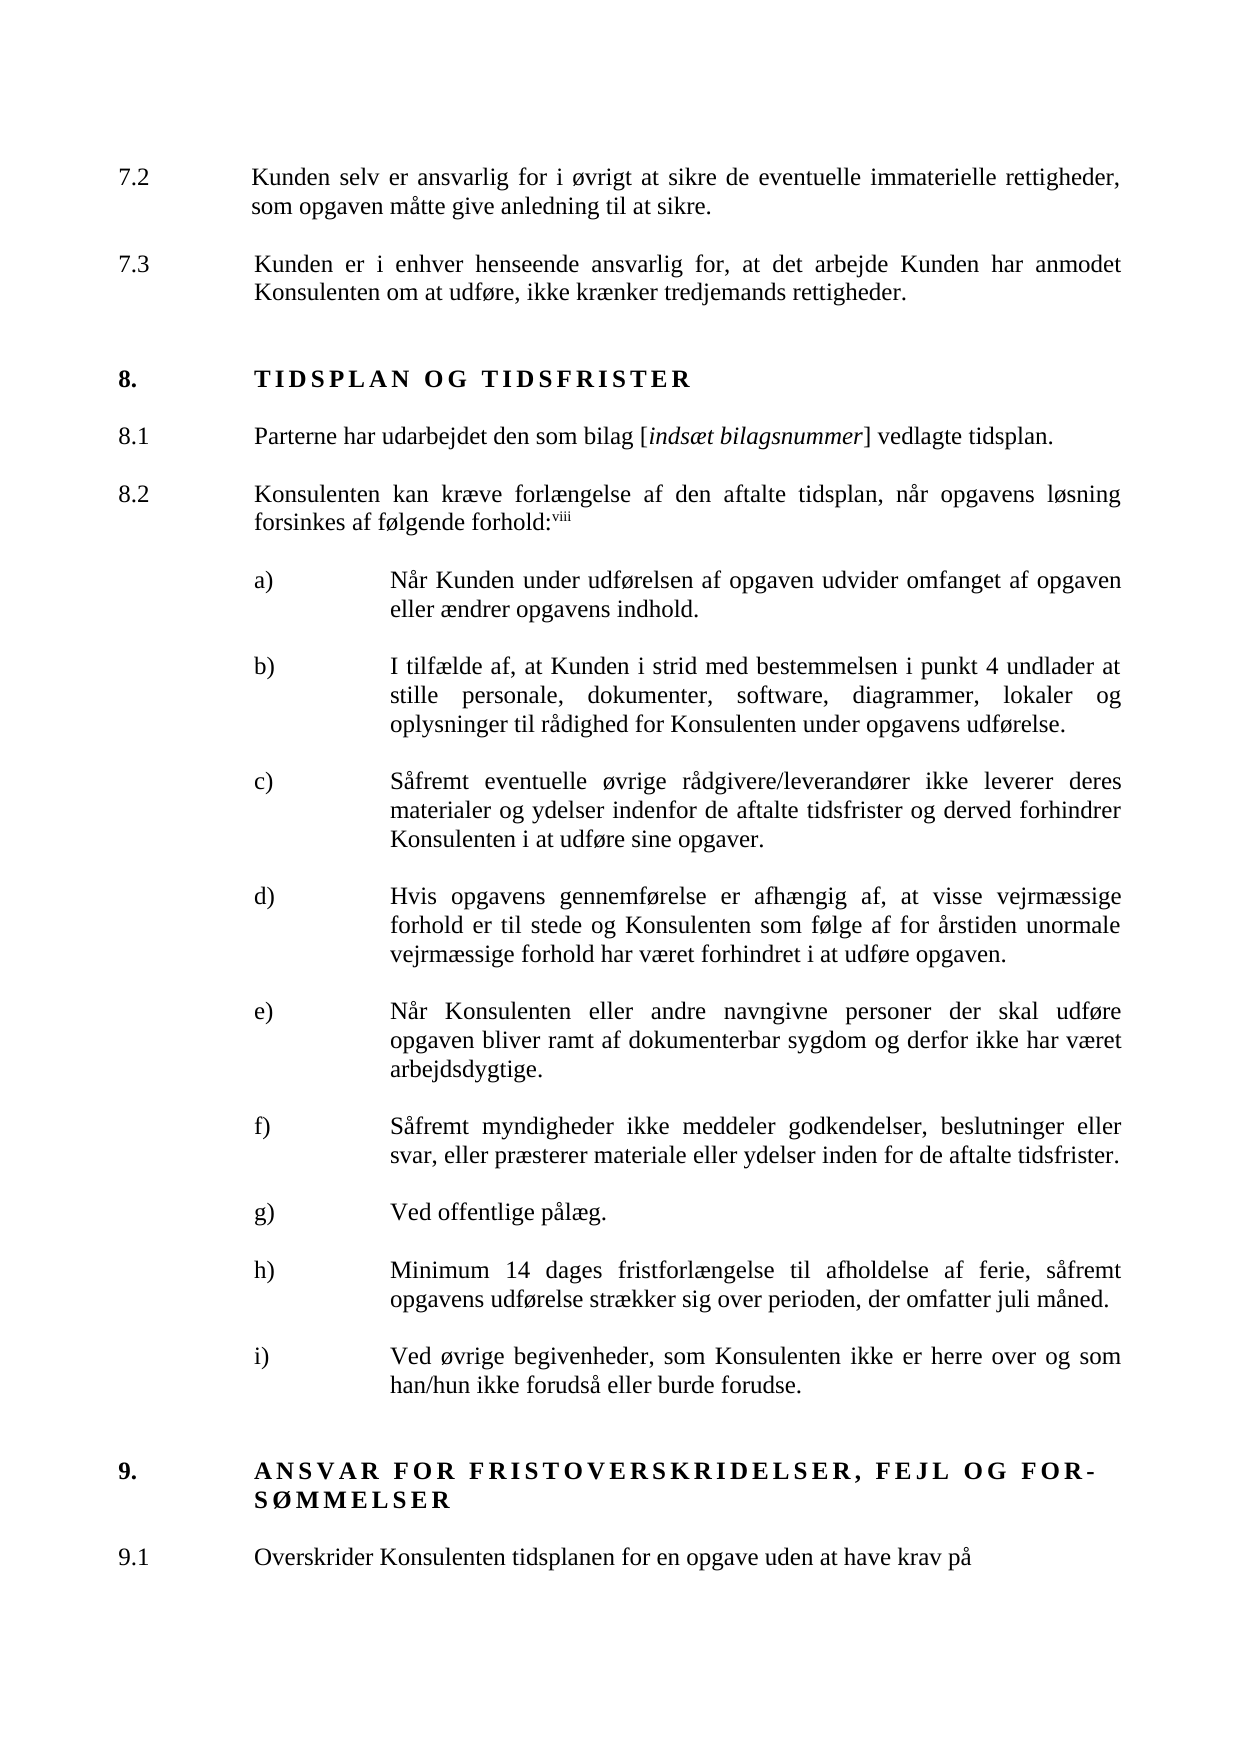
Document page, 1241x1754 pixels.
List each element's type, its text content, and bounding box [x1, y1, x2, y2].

text b) I tilfælde af, at Kunden i strid med bestemmelsen i punkt 4 undlader at stille personale, dokumenter, software, diagrammer, lokaler og oplysninger til rådighed for Konsulenten under opgavens udførelse. [254, 651, 1122, 737]
text i) Ved øvrige begivenheder, som Konsulenten ikke er herre over og som han/hun ikke forudså eller burde forudse. [254, 1341, 1122, 1399]
text 9.1 Overskrider Konsulenten tidsplanen for en opgave uden at have krav på [118, 1542, 1122, 1571]
text h) Minimum 14 dages fristforlængelse til afholdelse af ferie, såfremt opgavens udførelse strækker sig over perioden, der omfatter juli måned. [254, 1255, 1122, 1312]
text 8. TIDSPLAN OG TIDSFRISTER [118, 364, 1122, 392]
text c) Såfremt eventuelle øvrige rådgivere/leverandører ikke leverer deres materialer og ydelser indenfor de aftalte tidsfrister og derved forhindrer Konsulenten i at udføre sine opgaver. [254, 766, 1122, 852]
text 8.1 Parterne har udarbejdet den som bilag [indsæt bilagsnummer] vedlagte tidsplan. [118, 421, 1122, 450]
text g) Ved offentlige pålæg. [118, 1197, 1122, 1226]
text 9. ANSVAR FOR FRISTOVERSKRIDELSER, FEJL OG FOR-SØMMELSER [118, 1456, 1122, 1514]
text f) Såfremt myndigheder ikke meddeler godkendelser, beslutninger eller svar, eller præsterer materiale eller ydelser inden for de aftalte tidsfrister. [254, 1111, 1122, 1169]
text 7.2 Kunden selv er ansvarlig for i øvrigt at sikre de eventuelle immaterielle rettigheder, som opgaven måtte give anledning til at sikre. [118, 162, 1122, 220]
text d) Hvis opgavens gennemførelse er afhængig af, at visse vejrmæssige forhold er til stede og Konsulenten som følge af for årstiden unormale vejrmæssige forhold har været forhindret i at udføre opgaven. [254, 881, 1122, 967]
text a) Når Kunden under udførelsen af opgaven udvider omfanget af opgaven eller ændrer opgavens indhold. [254, 565, 1122, 622]
text 7.3 Kunden er i enhver henseende ansvarlig for, at det arbejde Kunden har anmodet Konsulenten om at udføre, ikke krænker tredjemands rettigheder. [118, 249, 1122, 306]
text 8.2 Konsulenten kan kræve forlængelse af den aftalte tidsplan, når opgavens løsning forsinkes af følgende forhold: [118, 479, 1122, 536]
text e) Når Konsulenten eller andre navngivne personer der skal udføre opgaven bliver ramt af dokumenterbar sygdom og derfor ikke har været arbejdsdygtige. [254, 996, 1122, 1082]
